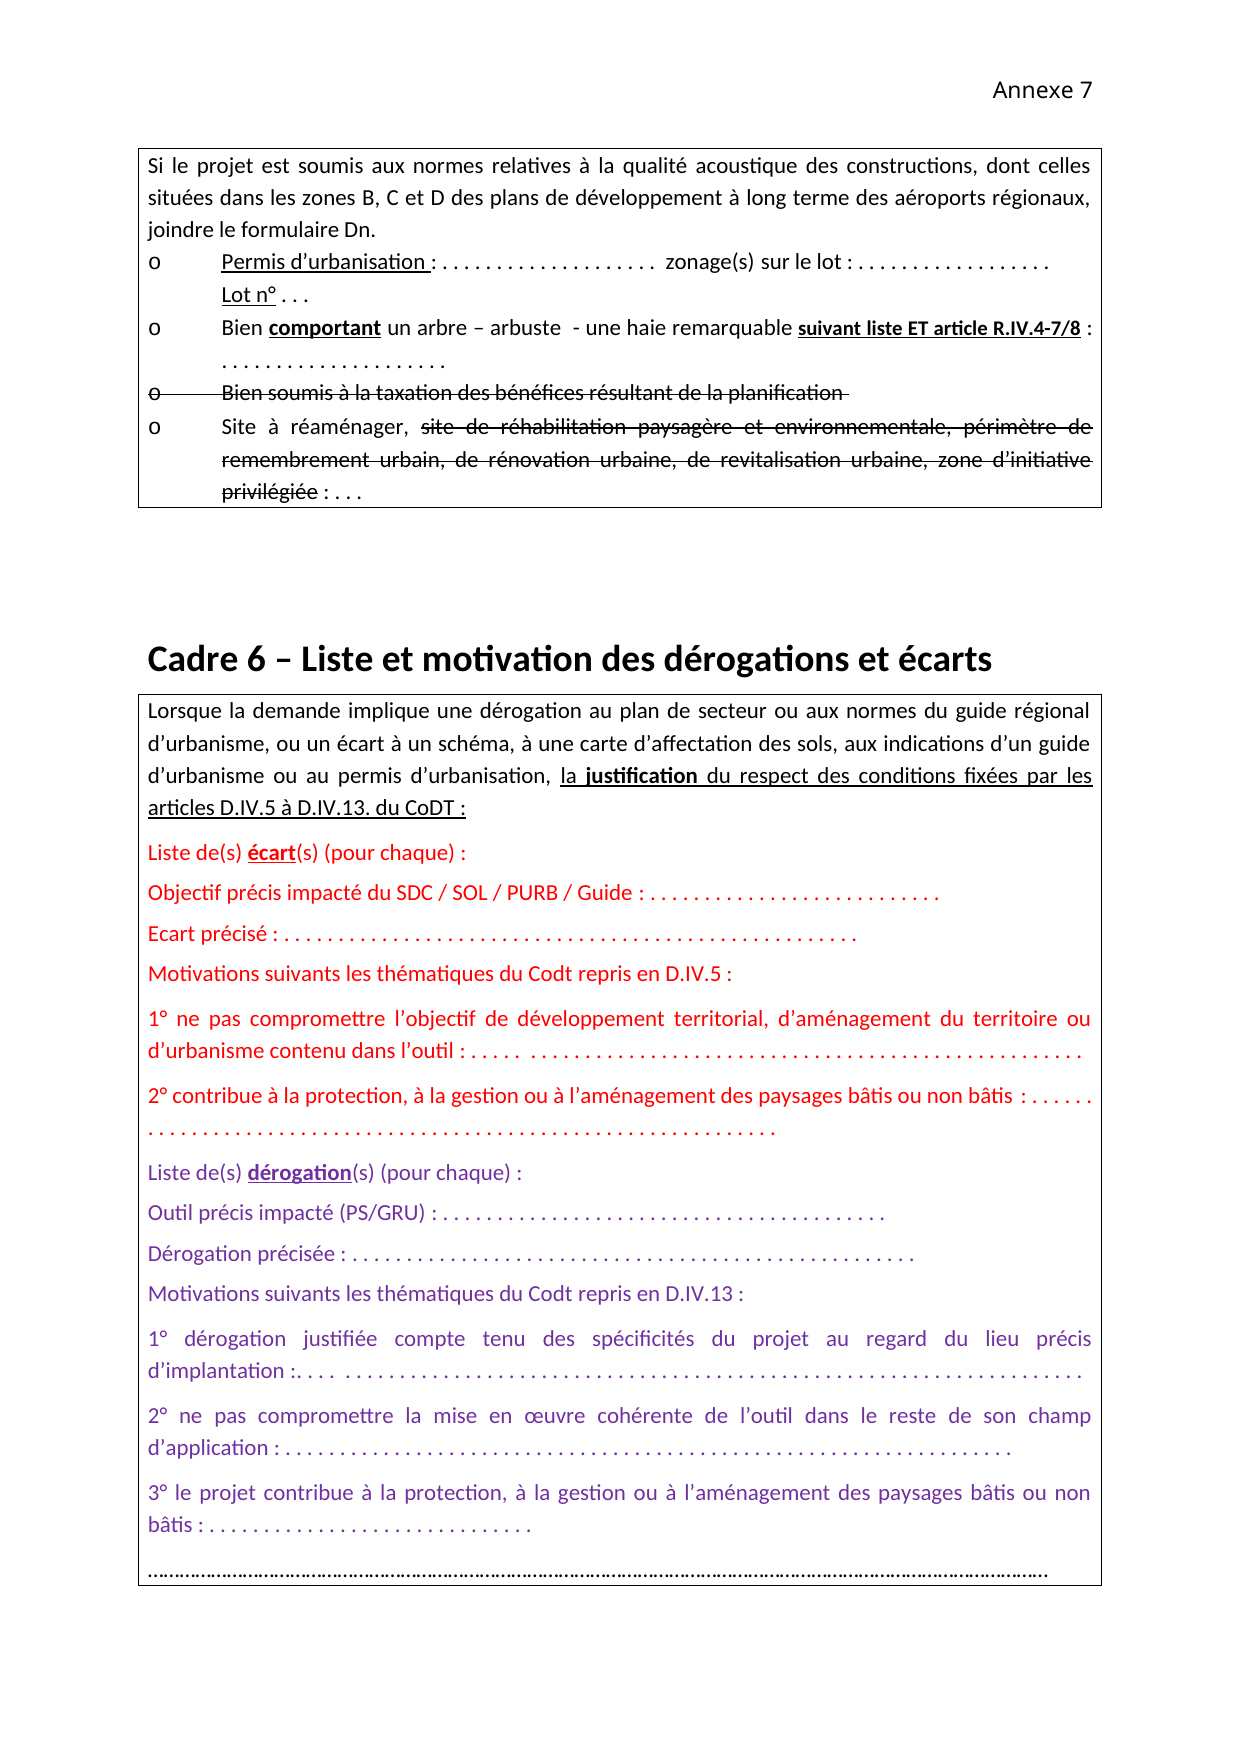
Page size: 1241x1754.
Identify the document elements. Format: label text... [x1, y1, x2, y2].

list Site à réaménager, site de réhabilitation paysagère et environnementale, périmètre de remembrement urbain, de rénovation urbaine, de revitalisation urbaine, zone d’initiative privilégiée : . . . [139, 409, 1101, 507]
list Bien comportant un arbre – arbuste - une haie remarquable suivant liste ET article R.IV.4-7/8 : . . . . . . . . . . . . . . . . . . . . . [139, 310, 1101, 374]
text Motivations suivants les thématiques du Codt repris en D.IV.13 : [139, 1276, 1101, 1307]
text Liste de(s) écart(s) (pour chaque) : [139, 835, 1101, 866]
text 2° ne pas compromettre la mise en œuvre cohérente de l’outil dans le reste de son champ d’application : . . . . . . . . . . . . . . . . . . . . . . . . . . . . . . . . . . . . . . . . . . . . . . . . . . . . . . . . . . . . . . . . . . . [139, 1398, 1101, 1461]
text Dérogation précisée : . . . . . . . . . . . . . . . . . . . . . . . . . . . . . . . . . . . . . . . . . . . . . . . . . . . . [139, 1236, 1101, 1267]
text Motivations suivants les thématiques du Codt repris en D.IV.5 : [139, 956, 1101, 987]
text ……………………………………………………………………………………………………………………………………………………… [139, 1552, 1101, 1585]
list Permis d’urbanisation : . . . . . . . . . . . . . . . . . . . . zonage(s) sur le lot : . . . . . . . . . . . . . . . . . . Lot n° . . . [139, 244, 1101, 309]
text 2° contribue à la protection, à la gestion ou à l’aménagement des paysages bâtis ou non bâtis : . . . . . . . . . . . . . . . . . . . . . . . . . . . . . . . . . . . . . . . . . . . . . . . . . . . . . . . . . . . . . . . . [139, 1078, 1101, 1141]
text 1° dérogation justifiée compte tenu des spécificités du projet au regard du lieu précis d’implantation :. . . . . . . . . . . . . . . . . . . . . . . . . . . . . . . . . . . . . . . . . . . . . . . . . . . . . . . . . . . . . . . . . . . . . . . . [139, 1321, 1101, 1384]
text Cadre 6 – Liste et motivation des dérogations et écarts [148, 635, 1093, 681]
text 3° le projet contribue à la protection, à la gestion ou à l’aménagement des paysages bâtis ou non bâtis : . . . . . . . . . . . . . . . . . . . . . . . . . . . . . . [139, 1475, 1101, 1538]
text Liste de(s) dérogation(s) (pour chaque) : [139, 1155, 1101, 1186]
text Lorsque la demande implique une dérogation au plan de secteur ou aux normes du guide régional d’urbanisme, ou un écart à un schéma, à une carte d’affectation des sols, aux indications d’un guide d’urbanisme ou au permis d’urbanisation, la justification du respect des conditions fixées par les articles D.IV.5 à D.IV.13. du CoDT : [139, 695, 1101, 821]
list Bien soumis à la taxation des bénéfices résultant de la planification [139, 375, 1101, 407]
text Outil précis impacté (PS/GRU) : . . . . . . . . . . . . . . . . . . . . . . . . . . . . . . . . . . . . . . . . . [139, 1195, 1101, 1226]
text Objectif précis impacté du SDC / SOL / PURB / Guide : . . . . . . . . . . . . . . . . . . . . . . . . . . . [139, 875, 1101, 906]
text 1° ne pas compromettre l’objectif de développement territorial, d’aménagement du territoire ou d’urbanisme contenu dans l’outil : . . . . . . . . . . . . . . . . . . . . . . . . . . . . . . . . . . . . . . . . . . . . . . . . . . . . . . . . [139, 1001, 1101, 1064]
text Ecart précisé : . . . . . . . . . . . . . . . . . . . . . . . . . . . . . . . . . . . . . . . . . . . . . . . . . . . . . [139, 916, 1101, 947]
text Si le projet est soumis aux normes relatives à la qualité acoustique des constructions, dont celles situées dans les zones B, C et D des plans de développement à long terme des aéroports régionaux, joindre le formulaire Dn. [139, 149, 1101, 243]
